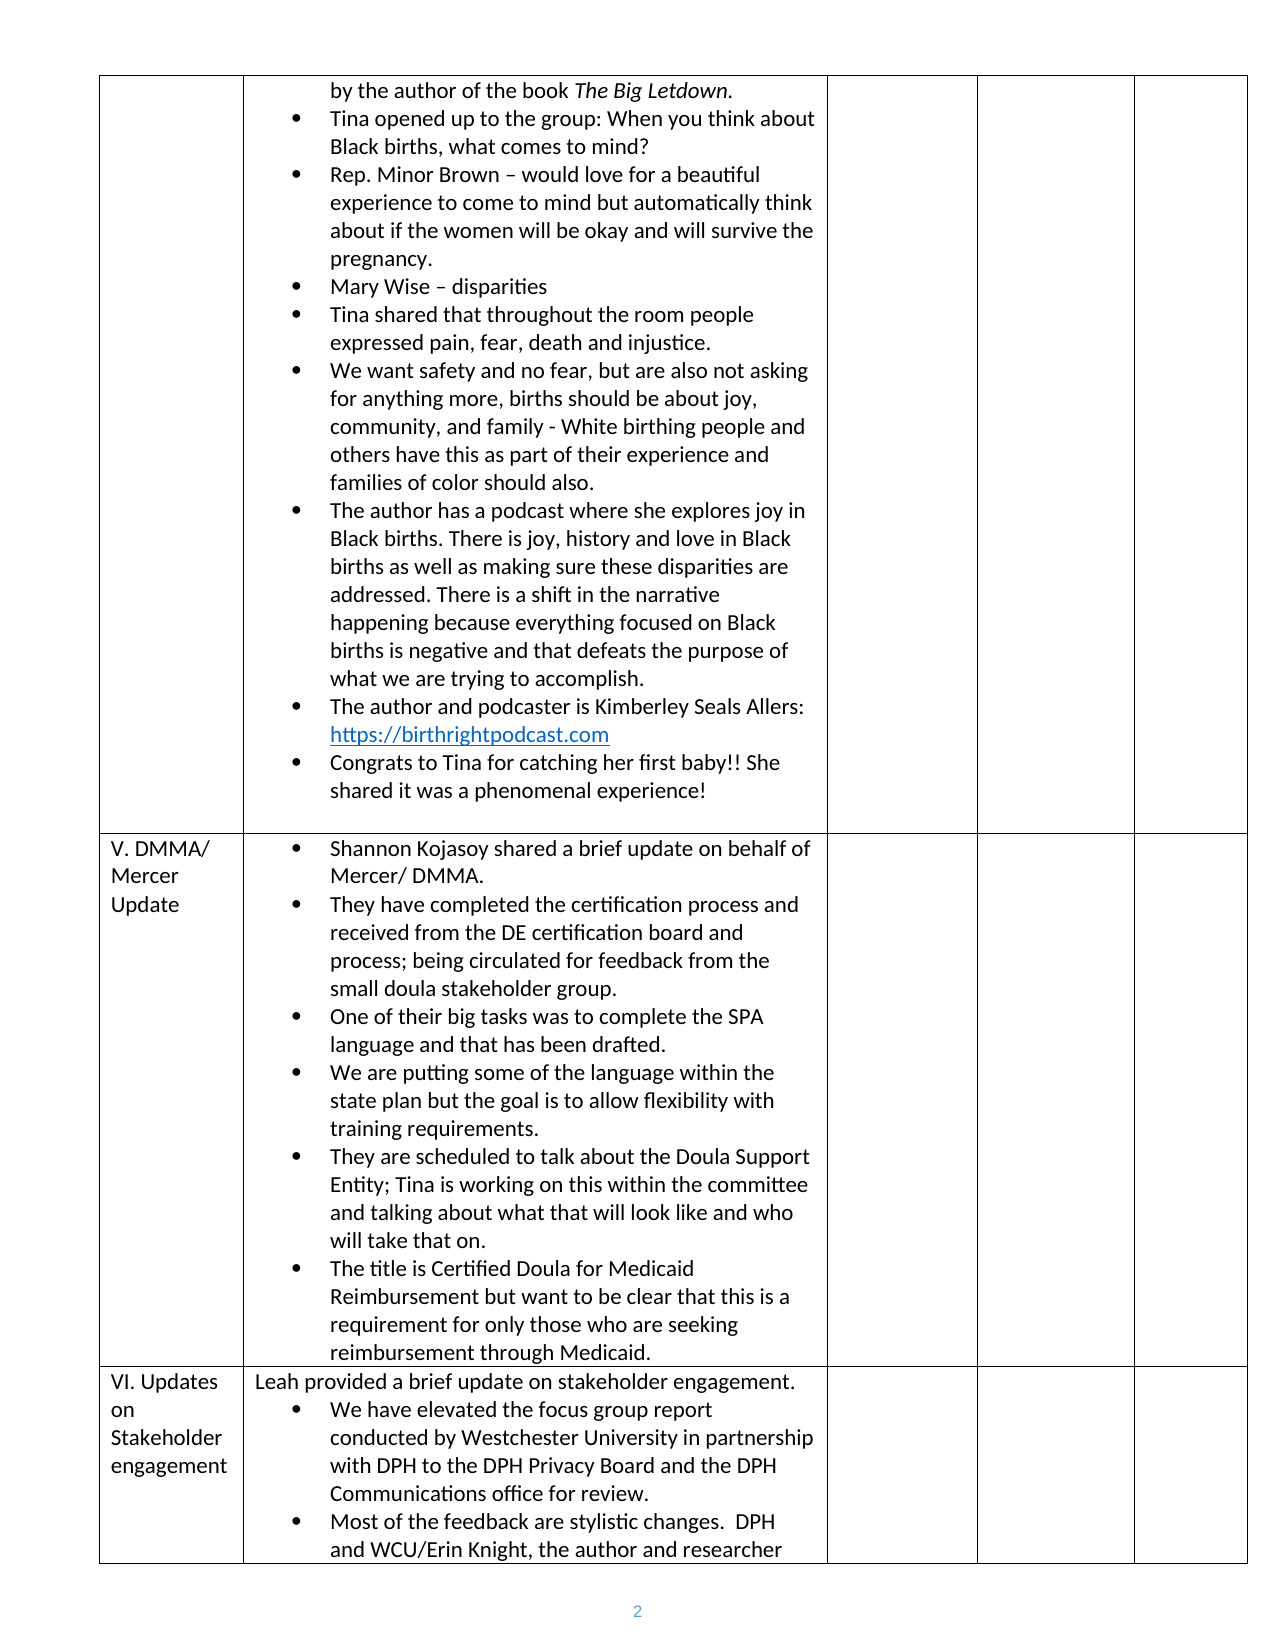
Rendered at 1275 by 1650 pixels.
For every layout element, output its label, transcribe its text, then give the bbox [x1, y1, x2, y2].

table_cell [244, 76, 827, 833]
table_cell [978, 76, 1134, 833]
table_cell V. DMMA/ Mercer Update [100, 834, 243, 1366]
table_cell [1135, 1367, 1247, 1563]
table_cell [1135, 834, 1247, 1366]
table_cell [1135, 76, 1247, 833]
table_cell VI. Updates on Stakeholder engagement [100, 1367, 243, 1563]
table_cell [828, 76, 977, 833]
table_cell [828, 1367, 977, 1563]
table_cell [828, 834, 977, 1366]
table_cell [978, 1367, 1134, 1563]
table_cell Shannon Kojasoy shared a brief update on behalf of Mercer/ DMMA. They have completed the certification process and received from the DE certification board and process; being circulated for feedback from the small doula stakeholder group. One of their big tasks was to complete the SPA language and that has been drafted. We are putting some of the language within the state plan but the goal is to allow flexibility with training requirements. They are scheduled to talk about the Doula Support Entity; Tina is working on this within the committee and talking about what that will look like and who will take that on. The title is Certified Doula for Medicaid Reimbursement but want to be clear that this is a requirement for only those who are seeking reimbursement through Medicaid. [244, 834, 827, 1366]
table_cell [100, 76, 243, 833]
table_cell [978, 834, 1134, 1366]
